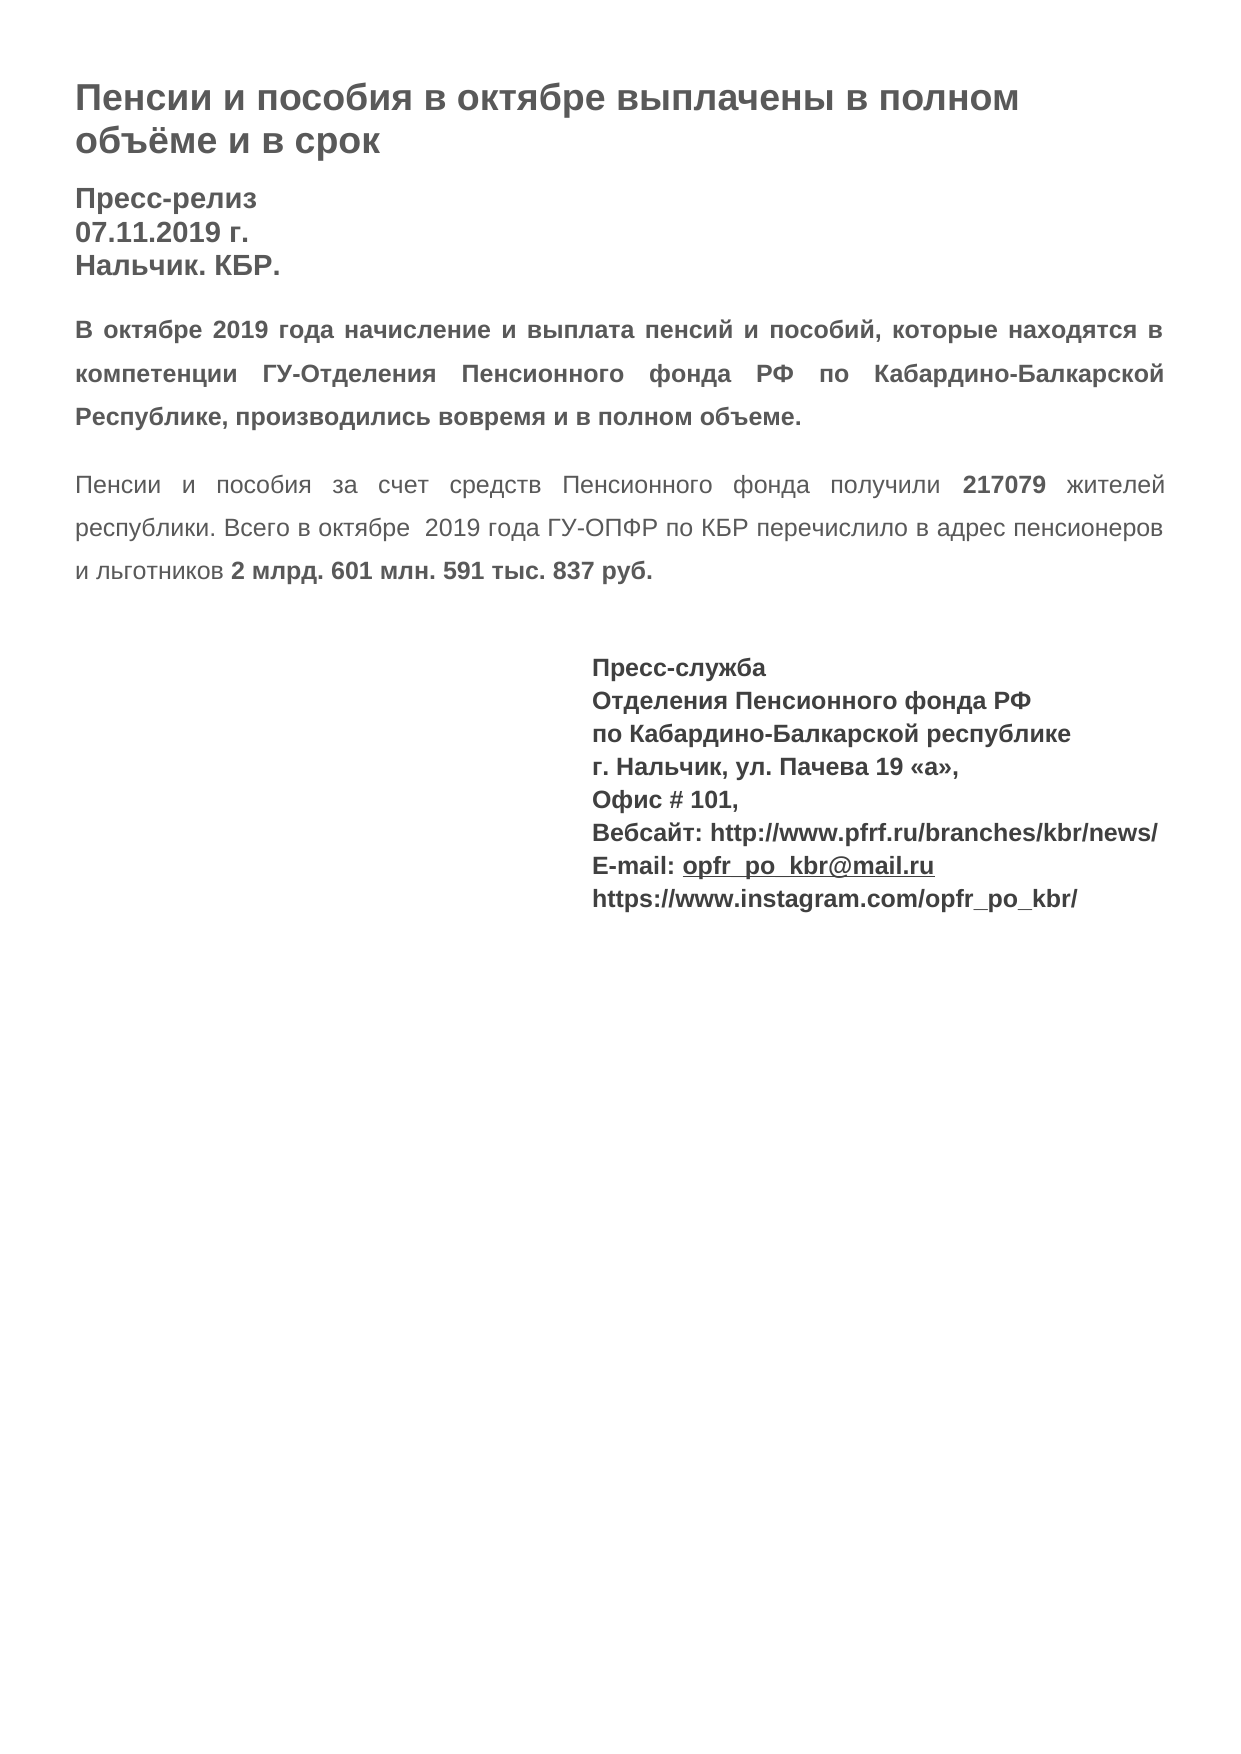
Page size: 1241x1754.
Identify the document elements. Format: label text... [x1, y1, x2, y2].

text Пресс-релиз [75, 181, 1165, 215]
text В октябре 2019 года начисление и выплата пенсий и пособий, которые находятся в компетенции ГУ-Отделения Пенсионного фонда РФ по Кабардино-Балкарской Республике, производились вовремя и в полном объеме. [75, 315, 1165, 430]
text Отделения Пенсионного фонда РФ [75, 686, 1165, 715]
text 07.11.2019 г. [75, 215, 1165, 248]
text Пресс-служба [75, 653, 1165, 682]
text Вебсайт: http://www.pfrf.ru/branches/kbr/news/ [75, 818, 1165, 847]
text E-mail: opfr_po_kbr@mail.ru [75, 851, 1165, 880]
text Офис # 101, [75, 785, 1165, 814]
text г. Нальчик, ул. Пачева 19 «а», [75, 752, 1165, 781]
text https://www.instagram.com/opfr_po_kbr/ [75, 884, 1165, 913]
text по Кабардино-Балкарской республике [75, 719, 1165, 748]
text Пенсии и пособия за счет средств Пенсионного фонда получили 217079 жителей республики. Всего в октябре 2019 года ГУ-ОПФР по КБР перечислило в адрес пенсионеров и льготников 2 млрд. 601 млн. 591 тыс. 837 руб. [75, 470, 1165, 585]
text Пенсии и пособия в октябре выплачены в полном объёме и в срок [75, 75, 1165, 161]
text Нальчик. КБР. [75, 248, 1165, 282]
